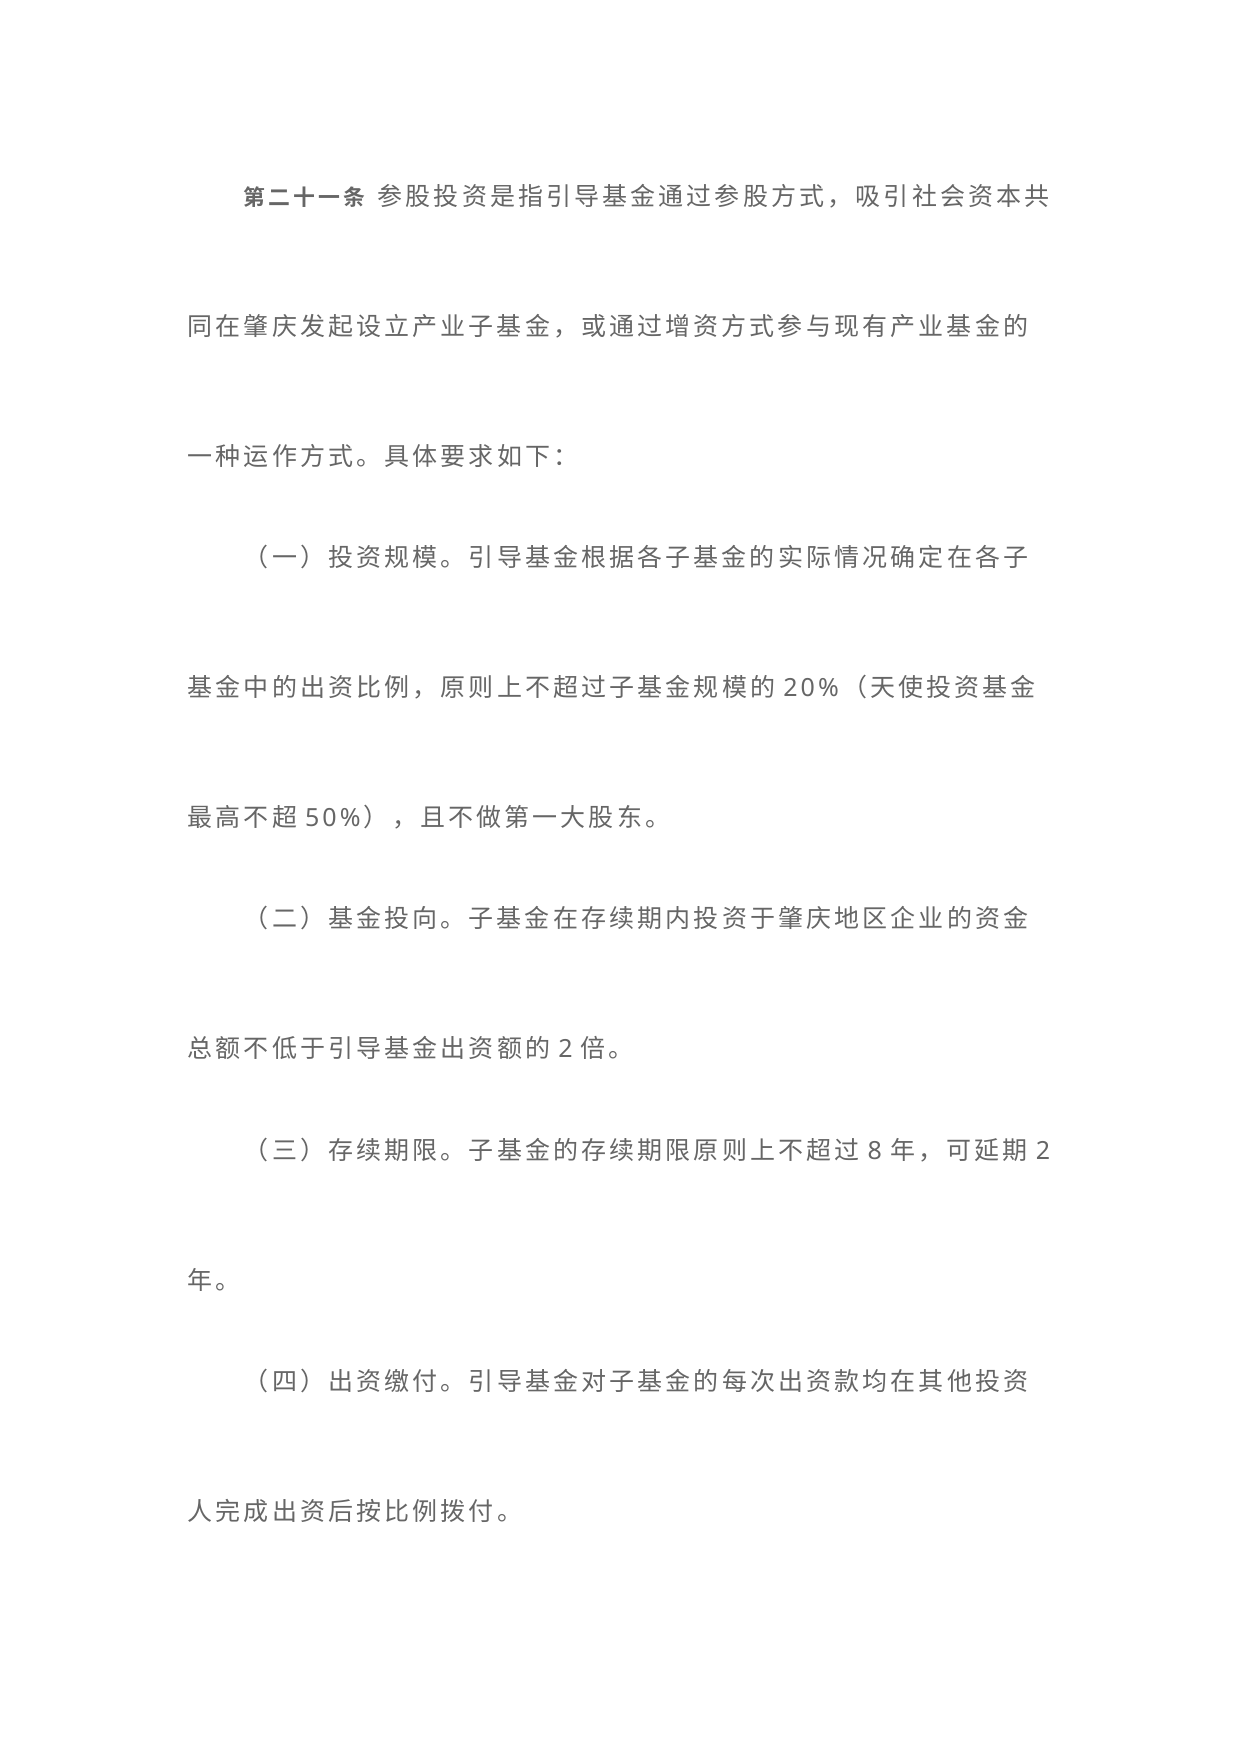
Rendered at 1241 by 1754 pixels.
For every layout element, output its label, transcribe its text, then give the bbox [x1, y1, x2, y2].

text （三）存续期限。子基金的存续期限原则上不超过8年，可延期2年。 [187, 1116, 1053, 1311]
text （四）出资缴付。引导基金对子基金的每次出资款均在其他投资人完成出资后按比例拨付。 [187, 1347, 1053, 1542]
text （一）投资规模。引导基金根据各子基金的实际情况确定在各子基金中的出资比例，原则上不超过子基金规模的20%（天使投资基金最高不超50%），且不做第一大股东。 [187, 523, 1053, 848]
text （二）基金投向。子基金在存续期内投资于肇庆地区企业的资金总额不低于引导基金出资额的2倍。 [187, 884, 1053, 1079]
text 第二十一条 参股投资是指引导基金通过参股方式，吸引社会资本共同在肇庆发起设立产业子基金，或通过增资方式参与现有产业基金的一种运作方式。具体要求如下： [187, 162, 1053, 487]
